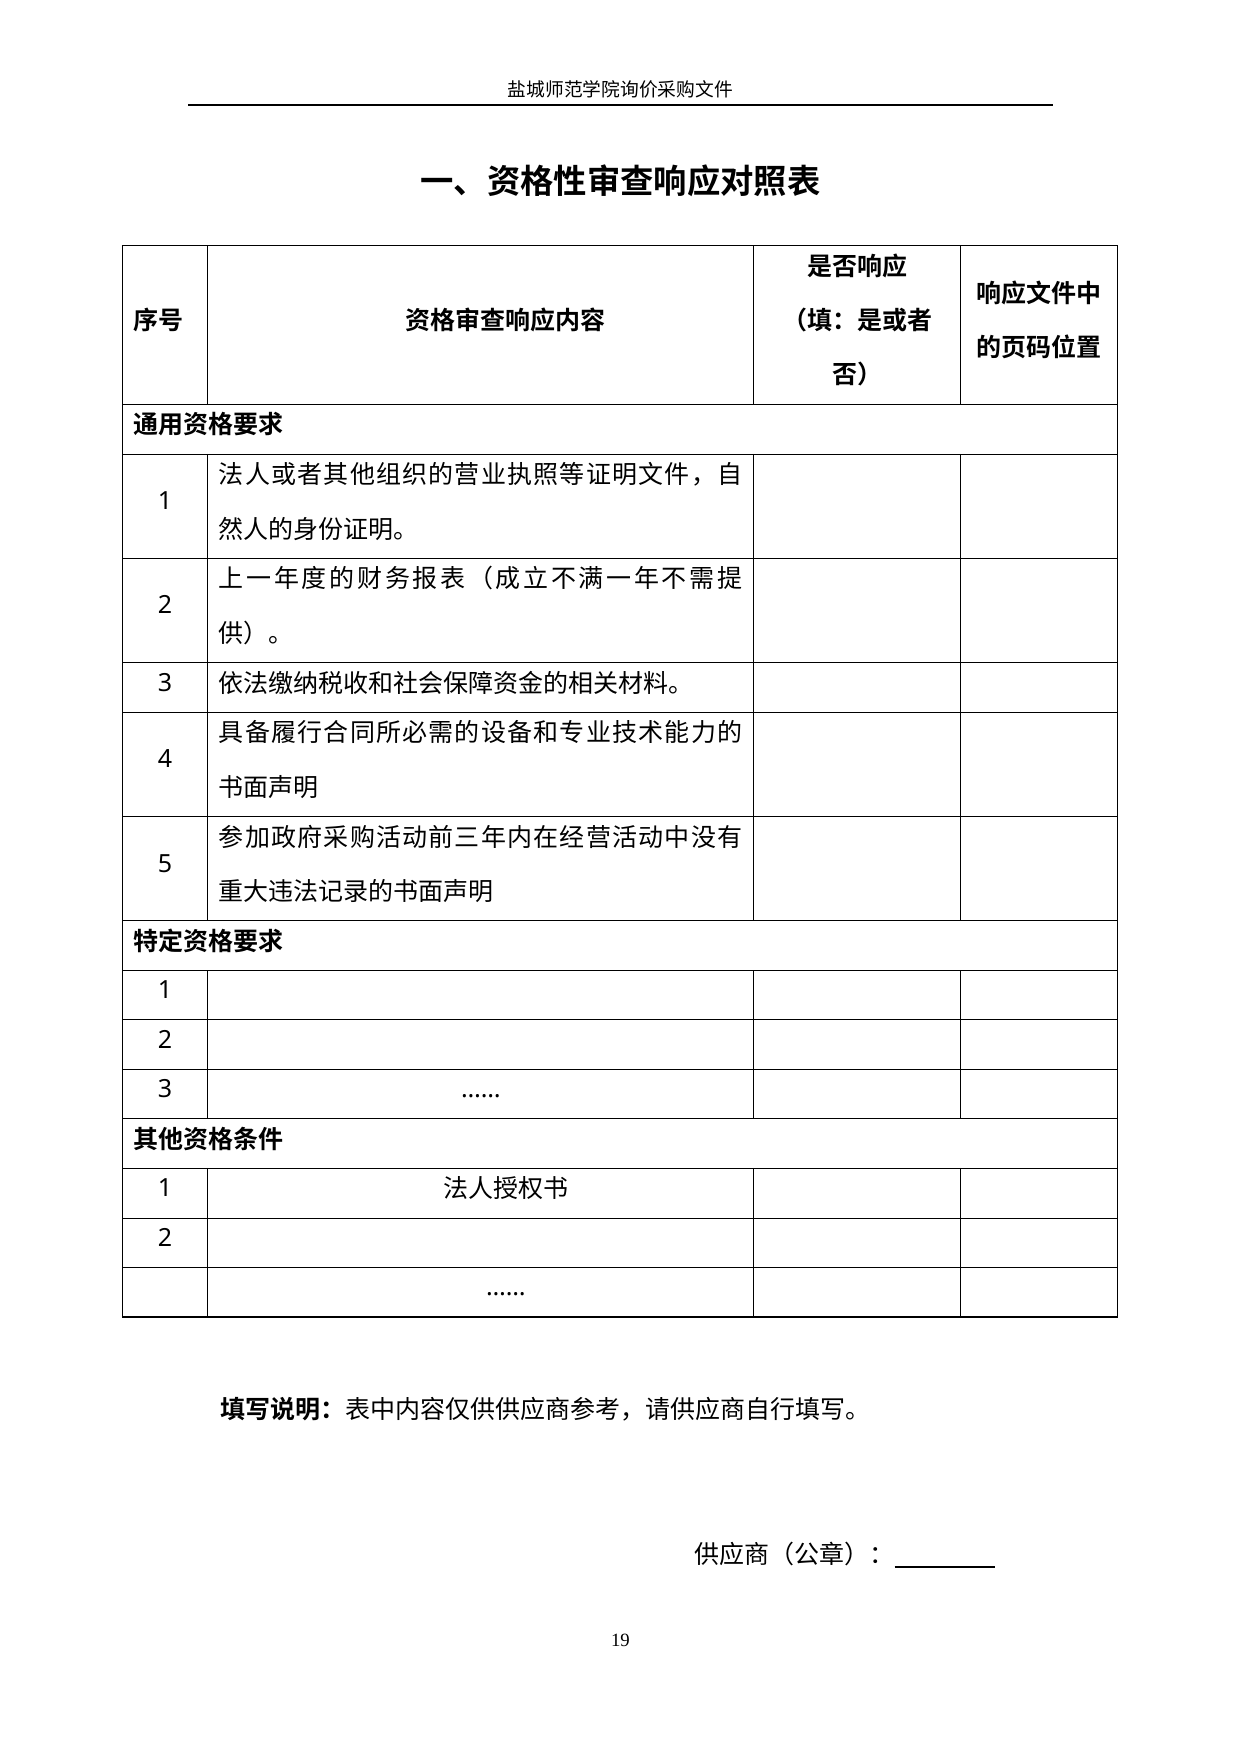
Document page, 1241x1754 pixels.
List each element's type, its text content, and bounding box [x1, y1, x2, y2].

table_cell [754, 971, 960, 1019]
table_cell 特定资格要求 [123, 921, 1117, 970]
table_cell [961, 1219, 1117, 1267]
table_cell 参加政府采购活动前三年内在经营活动中没有重大违法记录的书面声明 [208, 817, 753, 920]
table_header 序号 [123, 246, 207, 403]
table_header 资格审查响应内容 [208, 246, 753, 403]
table_cell 2 [123, 1219, 207, 1267]
table_cell [754, 1219, 960, 1267]
table_cell [754, 1070, 960, 1118]
table_cell [961, 1169, 1117, 1218]
table_cell [123, 1268, 207, 1316]
table_cell [208, 1219, 753, 1267]
table_cell [961, 663, 1117, 712]
table_cell [961, 1020, 1117, 1069]
table_cell 4 [123, 713, 207, 816]
table_cell 5 [123, 817, 207, 920]
table_cell 上一年度的财务报表（成立不满一年不需提供）。 [208, 559, 753, 662]
table_cell [754, 1020, 960, 1069]
table_cell [754, 559, 960, 662]
table_cell 1 [123, 1169, 207, 1218]
table_cell [208, 971, 753, 1019]
table_cell [208, 1020, 753, 1069]
table_cell 2 [123, 1020, 207, 1069]
table_cell [961, 455, 1117, 558]
text 一、资格性审查响应对照表 [187, 155, 1053, 203]
table_cell [754, 713, 960, 816]
table_header 是否响应 （填：是或者否） [754, 246, 960, 403]
table_cell 法人或者其他组织的营业执照等证明文件，自然人的身份证明。 [208, 455, 753, 558]
table_cell 具备履行合同所必需的设备和专业技术能力的书面声明 [208, 713, 753, 816]
table_cell 3 [123, 1070, 207, 1118]
table_cell 1 [123, 455, 207, 558]
table_header 响应文件中的页码位置 [961, 246, 1117, 403]
table_cell 其他资格条件 [123, 1119, 1117, 1168]
table_cell 2 [123, 559, 207, 662]
table_cell [754, 817, 960, 920]
table_cell [961, 1070, 1117, 1118]
table_cell …… [208, 1268, 753, 1316]
table_cell [754, 1169, 960, 1218]
table_cell 法人授权书 [208, 1169, 753, 1218]
table_cell [961, 713, 1117, 816]
table_cell 依法缴纳税收和社会保障资金的相关材料。 [208, 663, 753, 712]
table_cell 3 [123, 663, 207, 712]
table_cell [961, 559, 1117, 662]
table_cell [961, 971, 1117, 1019]
text 供应商（公章）： [187, 1535, 1053, 1571]
table_cell …… [208, 1070, 753, 1118]
table_cell 通用资格要求 [123, 405, 1117, 454]
table_cell [754, 455, 960, 558]
text 填写说明：表中内容仅供供应商参考，请供应商自行填写。 [187, 1390, 1053, 1426]
table_cell [961, 1268, 1117, 1316]
table_cell [754, 663, 960, 712]
table_cell 1 [123, 971, 207, 1019]
table_cell [961, 817, 1117, 920]
table_cell [754, 1268, 960, 1316]
